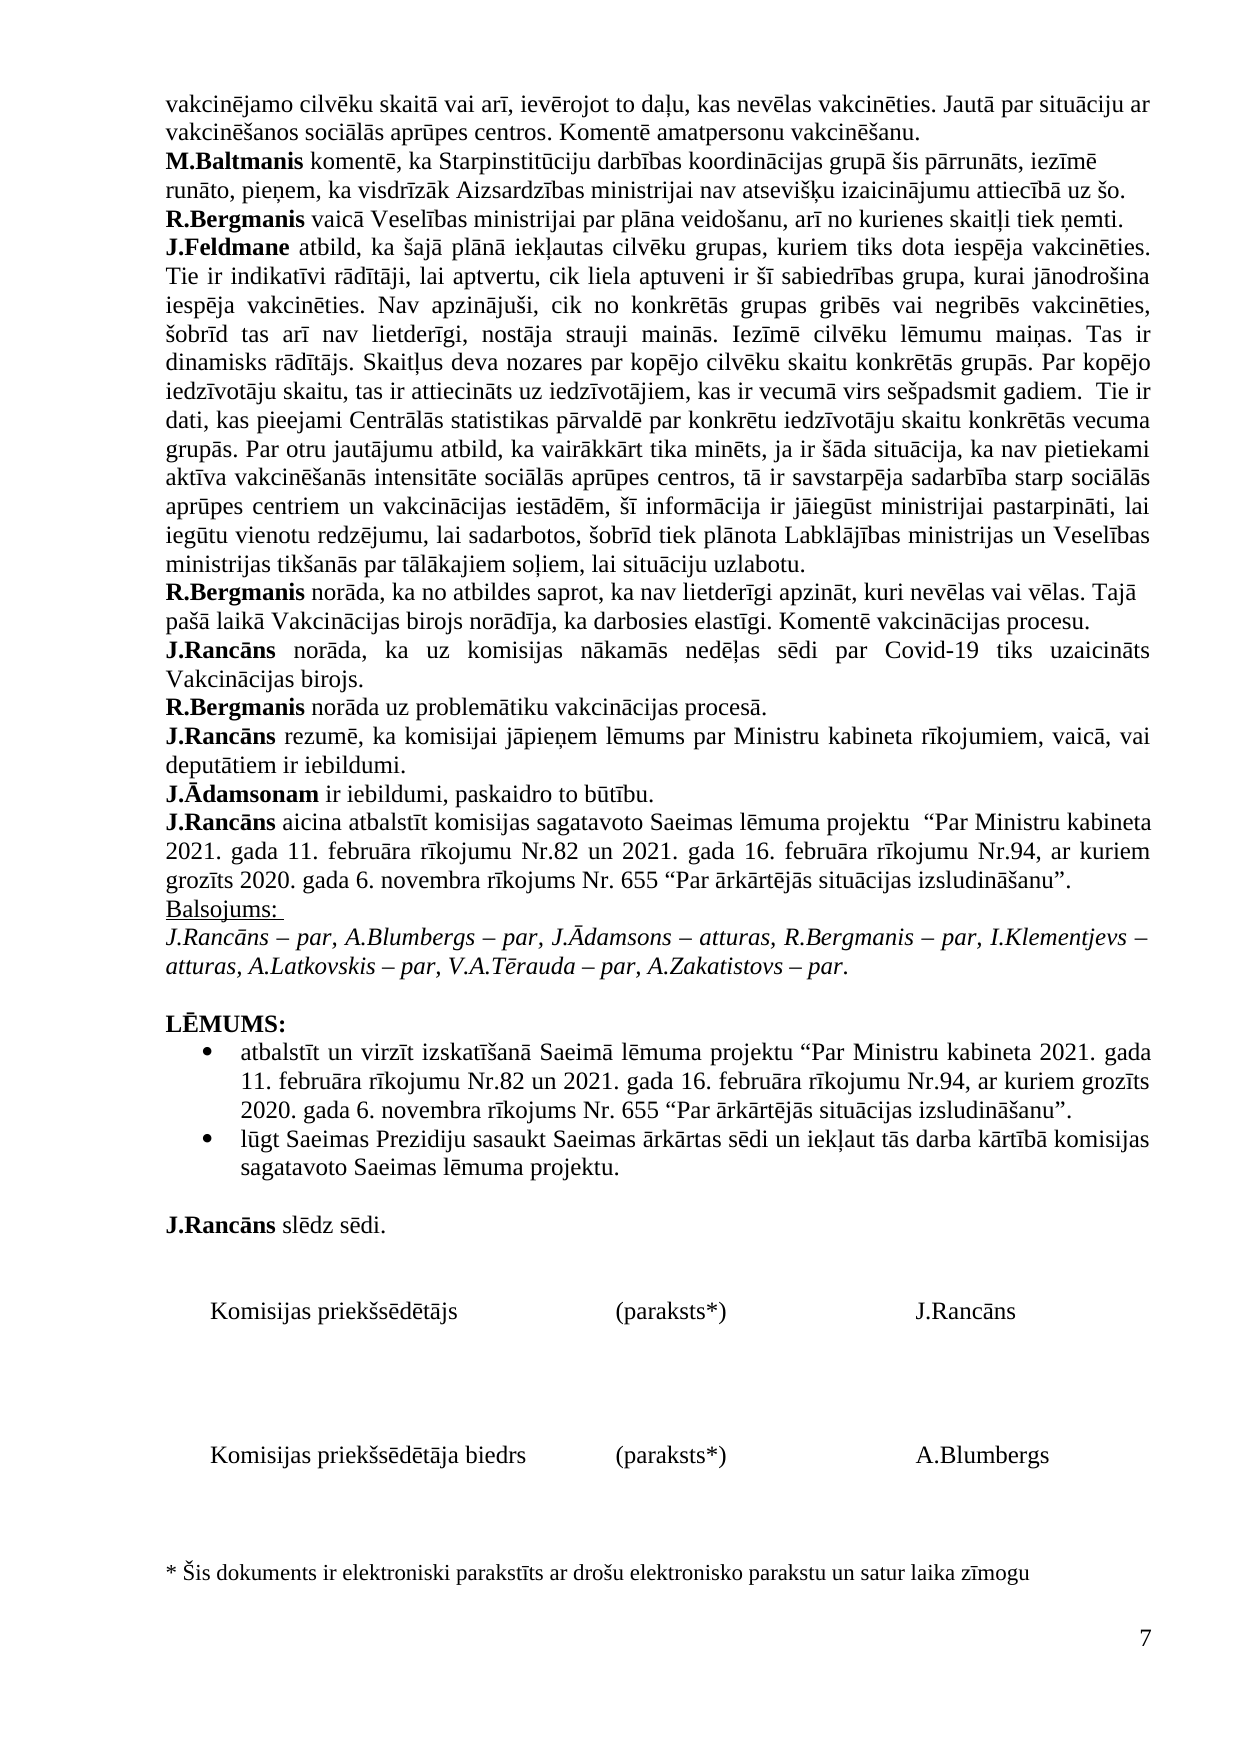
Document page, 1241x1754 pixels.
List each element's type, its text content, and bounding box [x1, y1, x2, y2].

text J.Rancāns aicina atbalstīt komisijas sagatavoto Saeimas lēmuma projektu “Par Ministru kabineta 2021. gada 11. februāra rīkojumu Nr.82 un 2021. gada 16. februāra rīkojumu Nr.94, ar kuriem grozīts 2020. gada 6. novembra rīkojums Nr. 655 “Par ārkārtējās situācijas izsludināšanu”. [165, 807, 1152, 894]
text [165, 89, 1152, 146]
list lūgt Saeimas Prezidiju sasaukt Saeimas ārkārtas sēdi un iekļaut tās darba kārtībā komisijas sagatavoto Saeimas lēmuma projektu. [203, 1124, 1152, 1181]
text J.Rancāns norāda, ka uz komisijas nākamās nedēļas sēdi par Covid-19 tiks uzaicināts Vakcinācijas birojs. [165, 635, 1152, 692]
text J.Rancāns rezumē, ka komisijai jāpieņem lēmums par Ministru kabineta rīkojumiem, vaicā, vai deputātiem ir iebildumi. [165, 721, 1152, 779]
text J.Rancāns slēdz sēdi. [165, 1210, 1152, 1239]
list atbalstīt un virzīt izskatīšanā Saeimā lēmuma projektu “Par Ministru kabineta 2021. gada 11. februāra rīkojumu Nr.82 un 2021. gada 16. februāra rīkojumu Nr.94, ar kuriem grozīts 2020. gada 6. novembra rīkojums Nr. 655 “Par ārkārtējās situācijas izsludināšanu”. [203, 1037, 1152, 1124]
text Komisijas priekšsēdētāja biedrs (paraksts*) A.Blumbergs [165, 1440, 1152, 1469]
text LĒMUMS: [165, 1009, 1152, 1037]
text J.Feldmane atbild, ka šajā plānā iekļautas cilvēku grupas, kuriem tiks dota iespēja vakcinēties. Tie ir indikatīvi rādītāji, lai aptvertu, cik liela aptuveni ir šī sabiedrības grupa, kurai jānodrošina iespēja vakcinēties. Nav apzinājuši, cik no konkrētās grupas gribēs vai negribēs vakcinēties, šobrīd tas arī nav lietderīgi, nostāja strauji mainās. Iezīmē cilvēku lēmumu maiņas. Tas ir dinamisks rādītājs. Skaitļus deva nozares par kopējo cilvēku skaitu konkrētās grupās. Par kopējo iedzīvotāju skaitu, tas ir attiecināts uz iedzīvotājiem, kas ir vecumā virs sešpadsmit gadiem. Tie ir dati, kas pieejami Centrālās statistikas pārvaldē par konkrētu iedzīvotāju skaitu konkrētās vecuma grupās. Par otru jautājumu atbild, ka vairākkārt tika minēts, ja ir šāda situācija, ka nav pietiekami aktīva vakcinēšanās intensitāte sociālās aprūpes centros, tā ir savstarpēja sadarbība starp sociālās aprūpes centriem un vakcinācijas iestādēm, šī informācija ir jāiegūst ministrijai pastarpināti, lai iegūtu vienotu redzējumu, lai sadarbotos, šobrīd tiek plānota Labklājības ministrijas un Veselības ministrijas tikšanās par tālākajiem soļiem, lai situāciju uzlabotu. [165, 232, 1152, 577]
text J.Rancāns – par, A.Blumbergs – par, J.Ādamsons – atturas, R.Bergmanis – par, I.Klementjevs – atturas, A.Latkovskis – par, V.A.Tērauda – par, A.Zakatistovs – par. [165, 922, 1152, 980]
text R.Bergmanis vaicā Veselības ministrijai par plāna veidošanu, arī no kurienes skaitļi tiek ņemti. [165, 204, 1152, 232]
text R.Bergmanis norāda, ka no atbildes saprot, ka nav lietderīgi apzināt, kuri nevēlas vai vēlas. Tajā pašā laikā Vakcinācijas birojs norādīja, ka darbosies elastīgi. Komentē vakcinācijas procesu. [165, 577, 1152, 635]
text Komisijas priekšsēdētājs (paraksts*) J.Rancāns [165, 1296, 1152, 1354]
text R.Bergmanis norāda uz problemātiku vakcinācijas procesā. [165, 692, 1152, 721]
text Balsojums: [165, 894, 1152, 922]
text M.Baltmanis komentē, ka Starpinstitūciju darbības koordinācijas grupā šis pārrunāts, iezīmē runāto, pieņem, ka visdrīzāk Aizsardzības ministrijai nav atsevišķu izaicinājumu attiecībā uz šo. [165, 146, 1152, 204]
text J.Ādamsonam ir iebildumi, paskaidro to būtību. [165, 779, 1152, 807]
